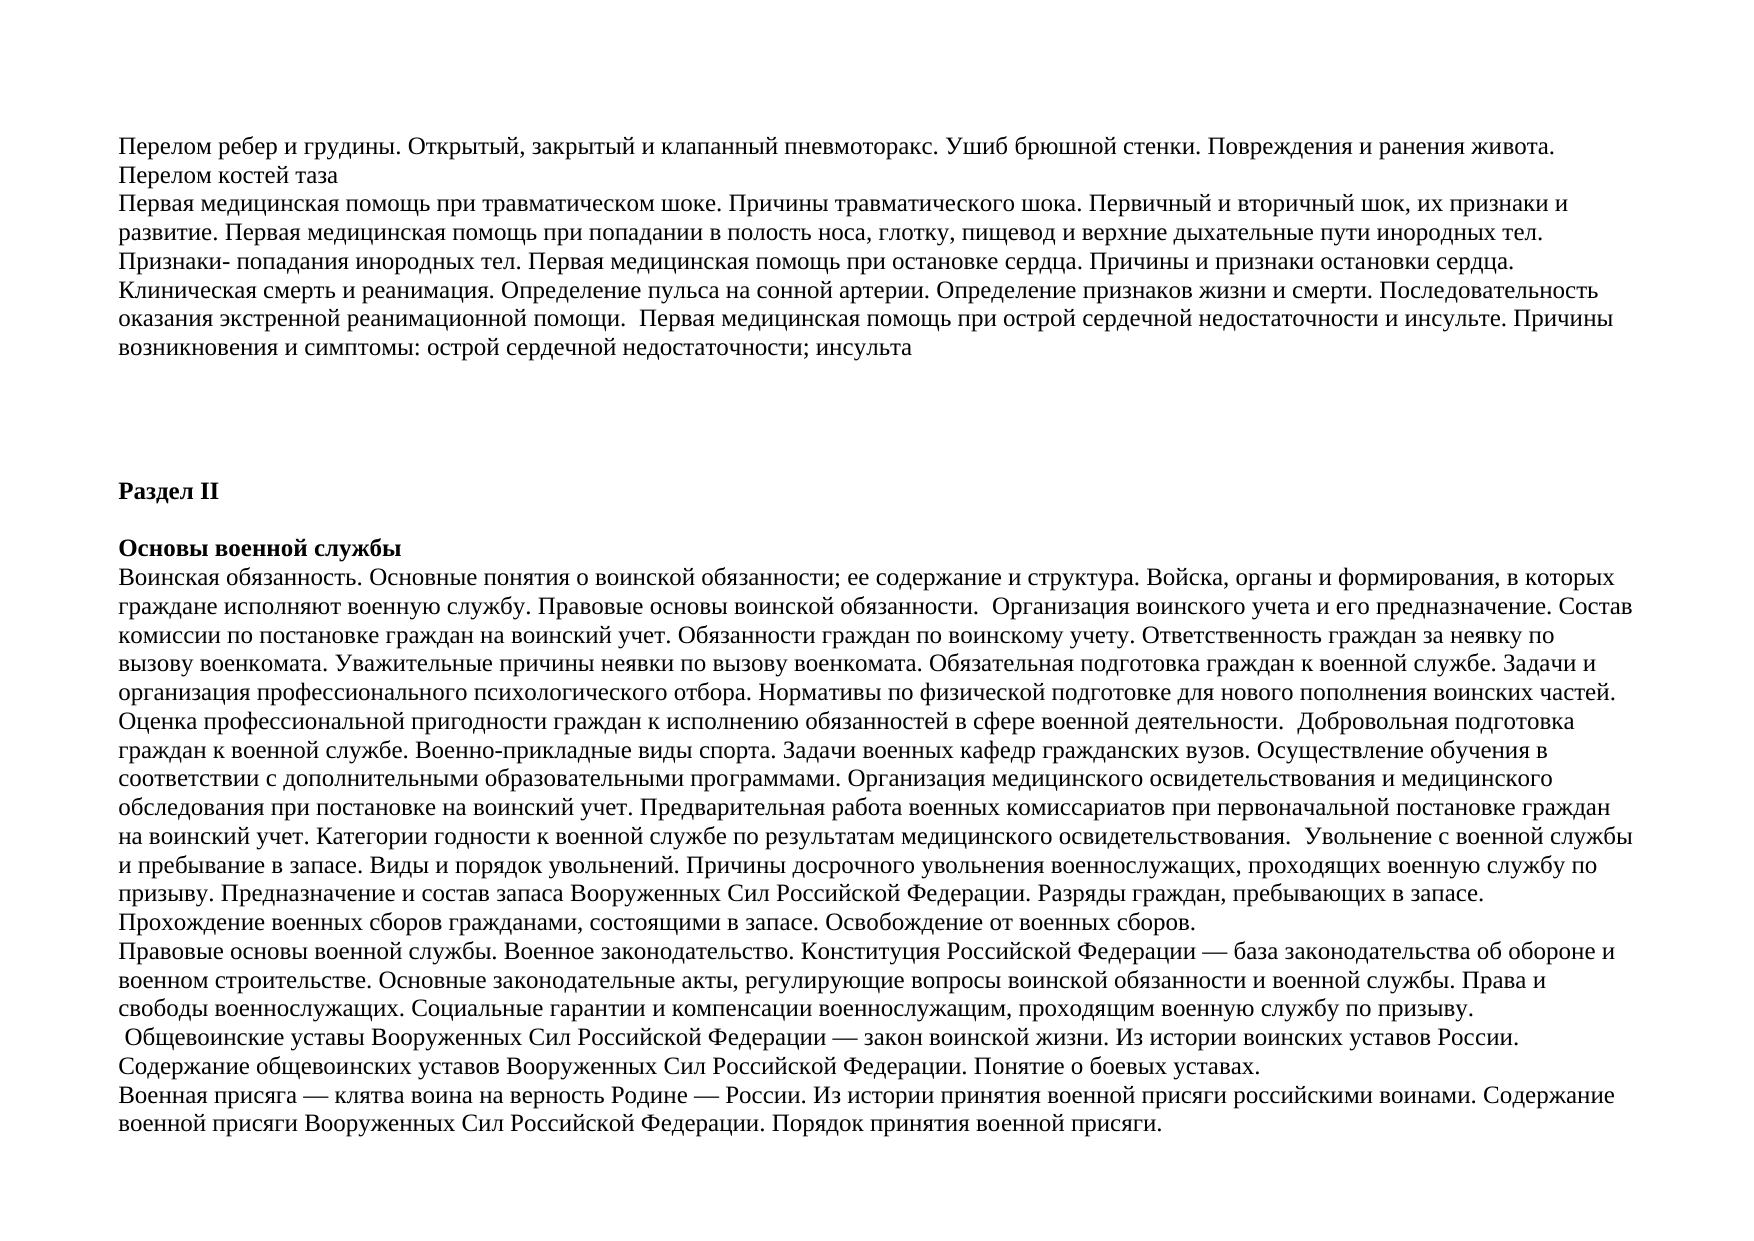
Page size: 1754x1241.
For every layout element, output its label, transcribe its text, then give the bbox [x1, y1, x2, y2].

text Основы военной службы [118, 533, 1636, 562]
text Правовые основы военной службы. Военное законодательство. Конституция Рос-сийской Федерации — база законодательства об обороне и военном строительстве. Основные за-конодательные акты, регулирующие вопросы воинской обязанности и военной службы. Права и свободы военнослужащих. Социальные гаран-тии и компенсации военнослужащим, проходя-щим военную службу по призыву. [118, 936, 1636, 1022]
text Общевоинские уставы Вооружен-ных Сил Российской Федерации — закон воин-ской жизни. Из истории воинских уставов Рос-сии. Содержание общевоинских уставов Воору-женных Сил Российской Федерации. Понятие о боевых уставах. [118, 1022, 1636, 1080]
text Первая медицинская помощь при травматическом шоке. Причины травматиче-ского шока. Первичный и вторичный шок, их признаки и развитие. Первая медицинская помощь при попадании в полость носа, глотку, пищевод и верхние дыхательные пути инородных тел. Признаки- попадания инородных тел. Первая медицинская помощь при остановке сердца. Причины и признаки оста-новки сердца. Клиническая смерть и реанима-ция. Определение пульса на сонной артерии. Определение признаков жизни и смерти. После-довательность оказания экстренной реанимаци-онной помощи. Первая медицинская помощь при острой сердечной недостаточности и инсульте. Причины возникновения и симптомы: острой сердечной недостаточности; инсульта [118, 188, 1636, 361]
text Раздел II [118, 476, 1636, 505]
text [118, 131, 1636, 188]
text Воинская обязанность. Основные понятия о воинской обя-занности; ее содержание и структура. Войска, органы и формирования, в которых граждане исполняют военную службу. Правовые основы воинской обязанности. Организация воинского учета и его предназначение. Состав комиссии по постанов-ке граждан на воинский учет. Обязанности граждан по воинскому учету. Ответственность граждан за неявку по вызову военкомата. Ува-жительные причины неявки по вызову воен-комата. Обязательная подготовка граждан к военной службе. Задачи и организация профес-сионального психологического отбора. Норма-тивы по физической подготовке для нового по-полнения воинских частей. Оценка профессио-нальной пригодности граждан к исполнению обязанностей в сфере военной деятельности. Добровольная подготовка граждан к военной службе. Военно-прикладные виды спорта. Задачи военных кафедр гражданских вузов. Осуществление обучения в соответствии с дополнительными образовательными про-граммами. Организация медицинского освиде-тельствования и медицинского обследования при постановке на воинский учет. Предвари-тельная работа военных комиссариатов при первоначальной постановке граждан на воин-ский учет. Категории годности к военной служ-бе по результатам медицинского освидетельст-вования. Увольнение с военной службы и пре-бывание в запасе. Виды и порядок увольнений. Причины досрочного увольнения военнослужа-щих, проходящих военную службу по призыву. Предназначение и состав запаса Вооруженных Сил Российской Федерации. Разряды граждан, пребывающих в запасе. Прохождение военных сборов гражданами, состоящими в запасе. Осво-бождение от военных сборов. [118, 562, 1636, 936]
text Военная присяга — клятва воина на верность Родине — России. Из истории приня-тия военной присяги российскими воинами. Со-держание военной присяги Вооруженных Сил Российской Федерации. Порядок принятия во-енной присяги. [118, 1080, 1636, 1137]
